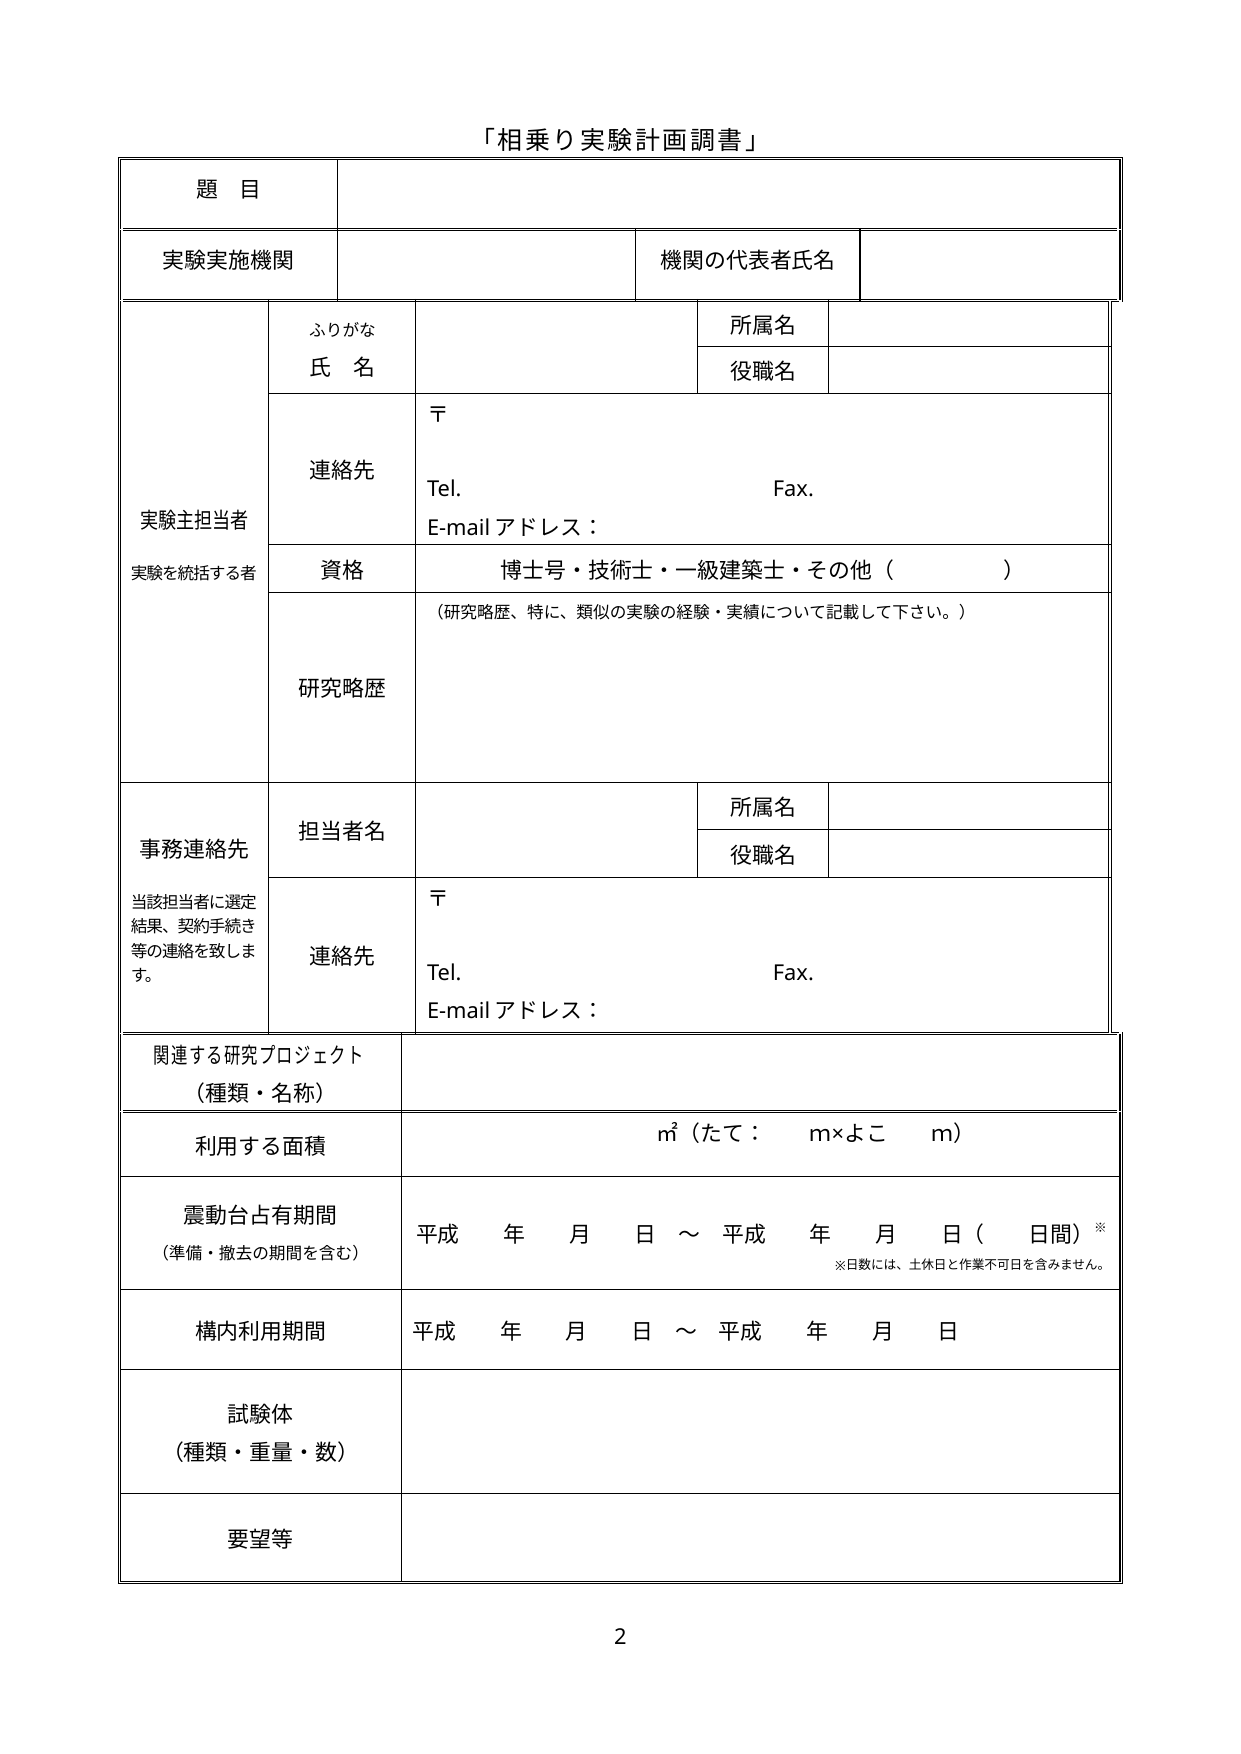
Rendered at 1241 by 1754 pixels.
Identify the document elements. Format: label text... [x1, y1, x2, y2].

table_cell 機関の代表者氏名 [636, 231, 859, 299]
table_cell [829, 830, 1108, 877]
table_cell [861, 228, 1121, 299]
table_cell [402, 1370, 1119, 1493]
table_cell 利用する面積 [119, 1110, 401, 1176]
table_cell [416, 302, 697, 393]
table_cell 担当者名 [269, 783, 415, 877]
table_cell 研究略歴 [269, 593, 415, 782]
table_cell [829, 302, 1108, 346]
table_cell 博士号・技術士・一級建築士・その他（ ） [416, 545, 1108, 592]
table_cell 平成 年 月 日 ～ 平成 年 月 日 [402, 1290, 1119, 1369]
table_cell ㎡（たて： ｍ×よこ ｍ） [402, 1110, 1121, 1176]
table_cell 要望等 [121, 1494, 401, 1581]
table_header [338, 160, 1119, 228]
table_cell 所属名 [698, 302, 828, 346]
table_cell 平成 年 月 日 ～ 平成 年 月 日（ 日間）※ ※日数には、土休日と作業不可日を含みません。 [402, 1177, 1119, 1289]
table_cell 役職名 [698, 830, 828, 877]
table_cell 連絡先 [269, 394, 415, 544]
table_cell [829, 347, 1108, 393]
text 「相乗り実験計画調書」 [118, 119, 1122, 157]
table_cell 〒 Tel. Fax. E-mailアドレス： [416, 878, 1108, 1032]
table_cell [402, 1032, 1121, 1110]
table_cell 震動台占有期間 （準備・撤去の期間を含む） [121, 1177, 401, 1289]
table_cell 関連する研究プロジェクト （種類・名称） [119, 1032, 401, 1110]
table_cell （研究略歴、特に、類似の実験の経験・実績について記載して下さい。） [416, 593, 1108, 782]
table_header 題目 [121, 160, 337, 228]
table_cell 実験主担当者 実験を統括する者 [121, 299, 268, 782]
table_cell [416, 783, 697, 877]
table_cell 連絡先 [269, 878, 415, 1032]
table_cell ふりがな 氏 名 [269, 302, 415, 393]
table_cell 試験体 （種類・重量・数） [121, 1370, 401, 1493]
table_cell 実験実施機関 [119, 228, 337, 299]
table_cell [829, 783, 1108, 829]
table_cell 役職名 [698, 347, 828, 393]
table_cell [338, 231, 635, 299]
table_cell 事務連絡先 当該担当者に選定結果、契約手続き等の連絡を致します。 [121, 783, 268, 1032]
table_cell [402, 1494, 1119, 1581]
table_cell 〒 Tel. Fax. E-mailアドレス： [416, 394, 1108, 544]
table_cell 所属名 [698, 783, 828, 829]
table_cell 構内利用期間 [121, 1290, 401, 1369]
table_cell 資格 [269, 545, 415, 592]
